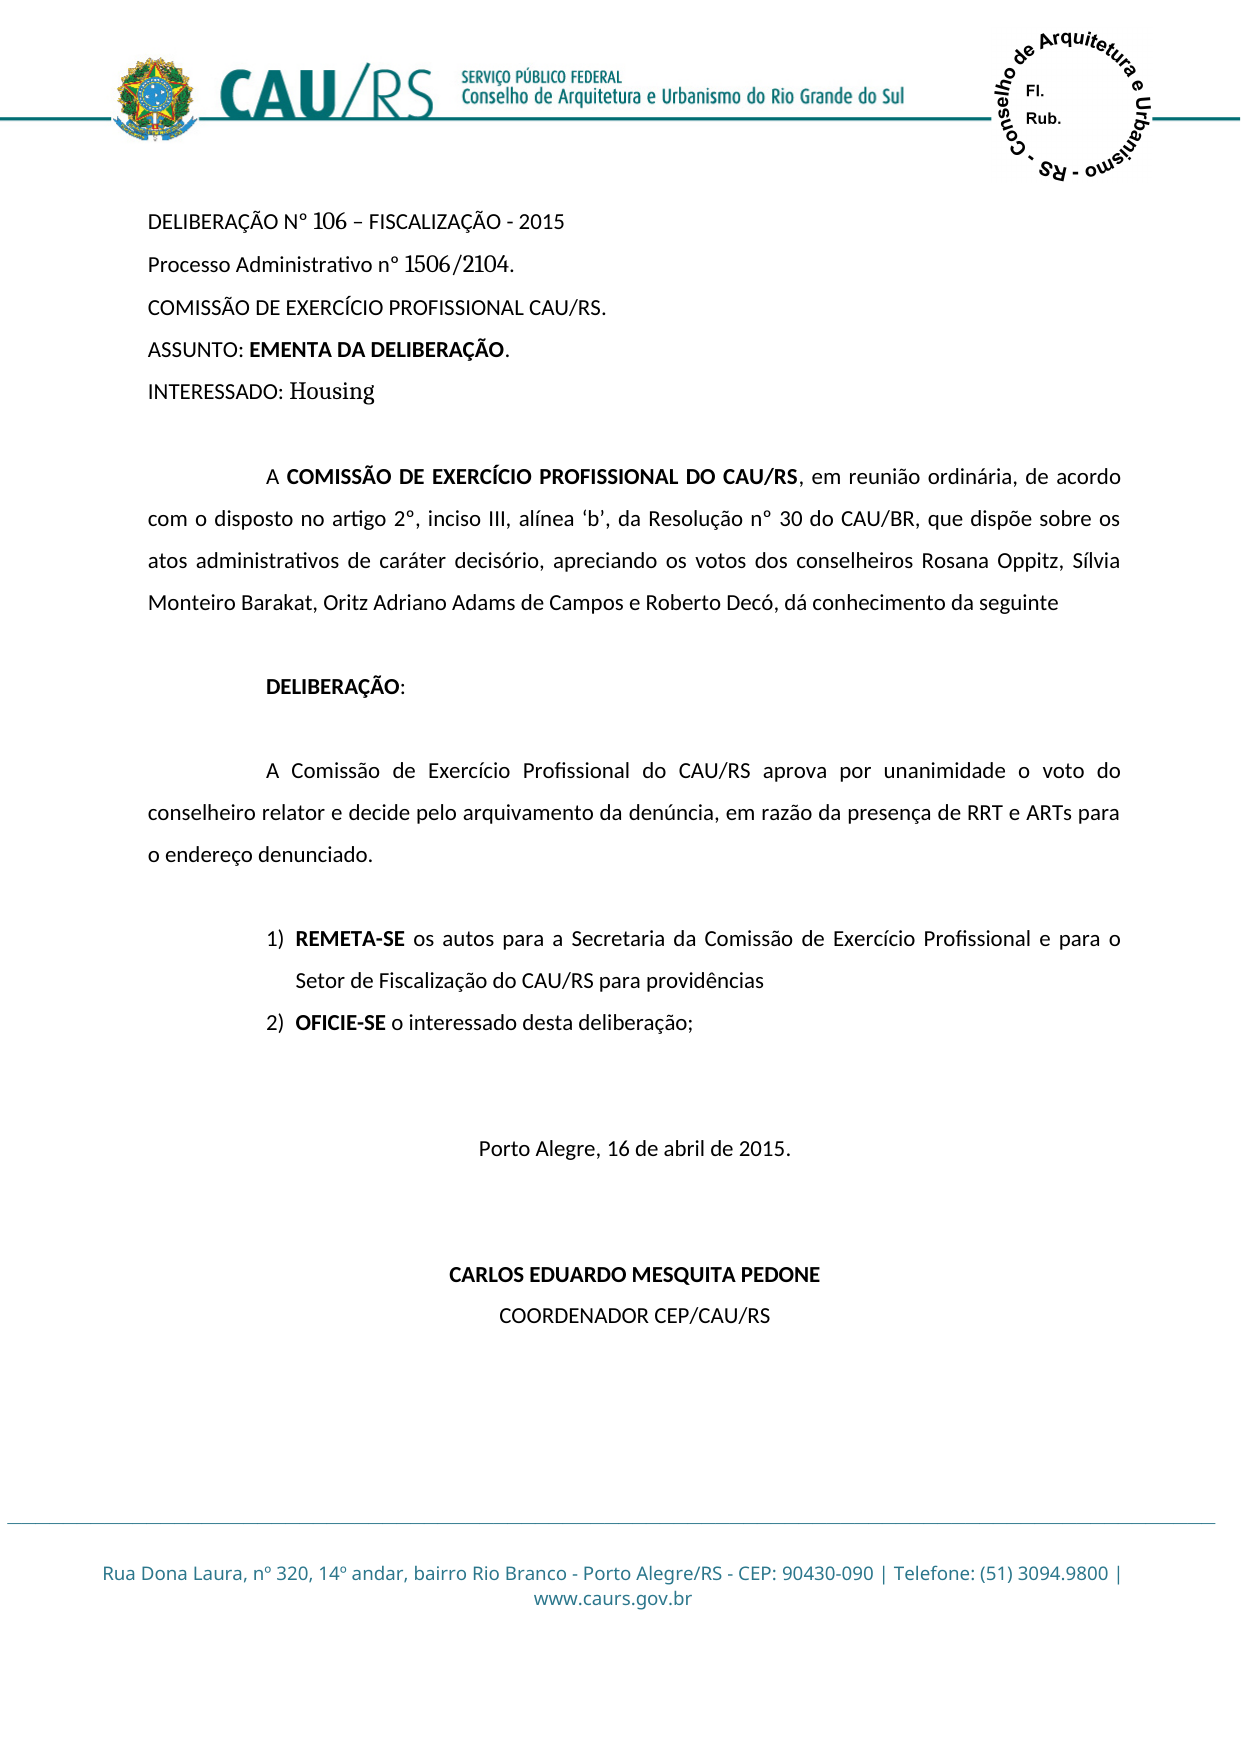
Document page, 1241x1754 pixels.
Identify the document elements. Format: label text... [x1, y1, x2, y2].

picture [0, 0, 1241, 183]
text INTERESSADO: [148, 377, 1122, 406]
text DELIBERAÇÃO Nº – FISCALIZAÇÃO - 2015 [148, 207, 1122, 236]
list OFICIE-SE o interessado desta deliberação; [266, 1008, 1122, 1036]
text CARLOS EDUARDO MESQUITA PEDONE [148, 1260, 1122, 1288]
text Porto Alegre,. [148, 1134, 1122, 1162]
text A COMISSÃO DE EXERCÍCIO PROFISSIONAL DO CAU/RS, em reunião ordinária, de acordo com o disposto no artigo 2º, inciso III, alínea ‘b’, da Resolução nº 30 do CAU/BR, que dispõe sobre os atos administrativos de caráter decisório, apreciando os votos dos conselheiros Rosana Oppitz, Sílvia Monteiro Barakat, Oritz Adriano Adams de Campos e Roberto Decó, dá conhecimento da seguinte [148, 462, 1122, 616]
text ASSUNTO: EMENTA DA DELIBERAÇÃO. [148, 335, 1122, 363]
text DELIBERAÇÃO: [148, 672, 1122, 700]
list REMETA-SE os autos para a Secretaria da Comissão de Exercício Profissional e para o Setor de Fiscalização do CAU/RS para providências [266, 924, 1122, 994]
text Processo Administrativo nº . [148, 250, 1122, 279]
text COORDENADOR CEP/CAU/RS [148, 1302, 1122, 1330]
text COMISSÃO DE EXERCÍCIO PROFISSIONAL CAU/RS. [148, 293, 1122, 321]
text A Comissão de Exercício Profissional do CAU/RS aprova por unanimidade o voto do conselheiro relator e decide pelo arquivamento da denúncia, em razão da presença de RRT e ARTs para o endereço denunciado. [148, 756, 1122, 868]
